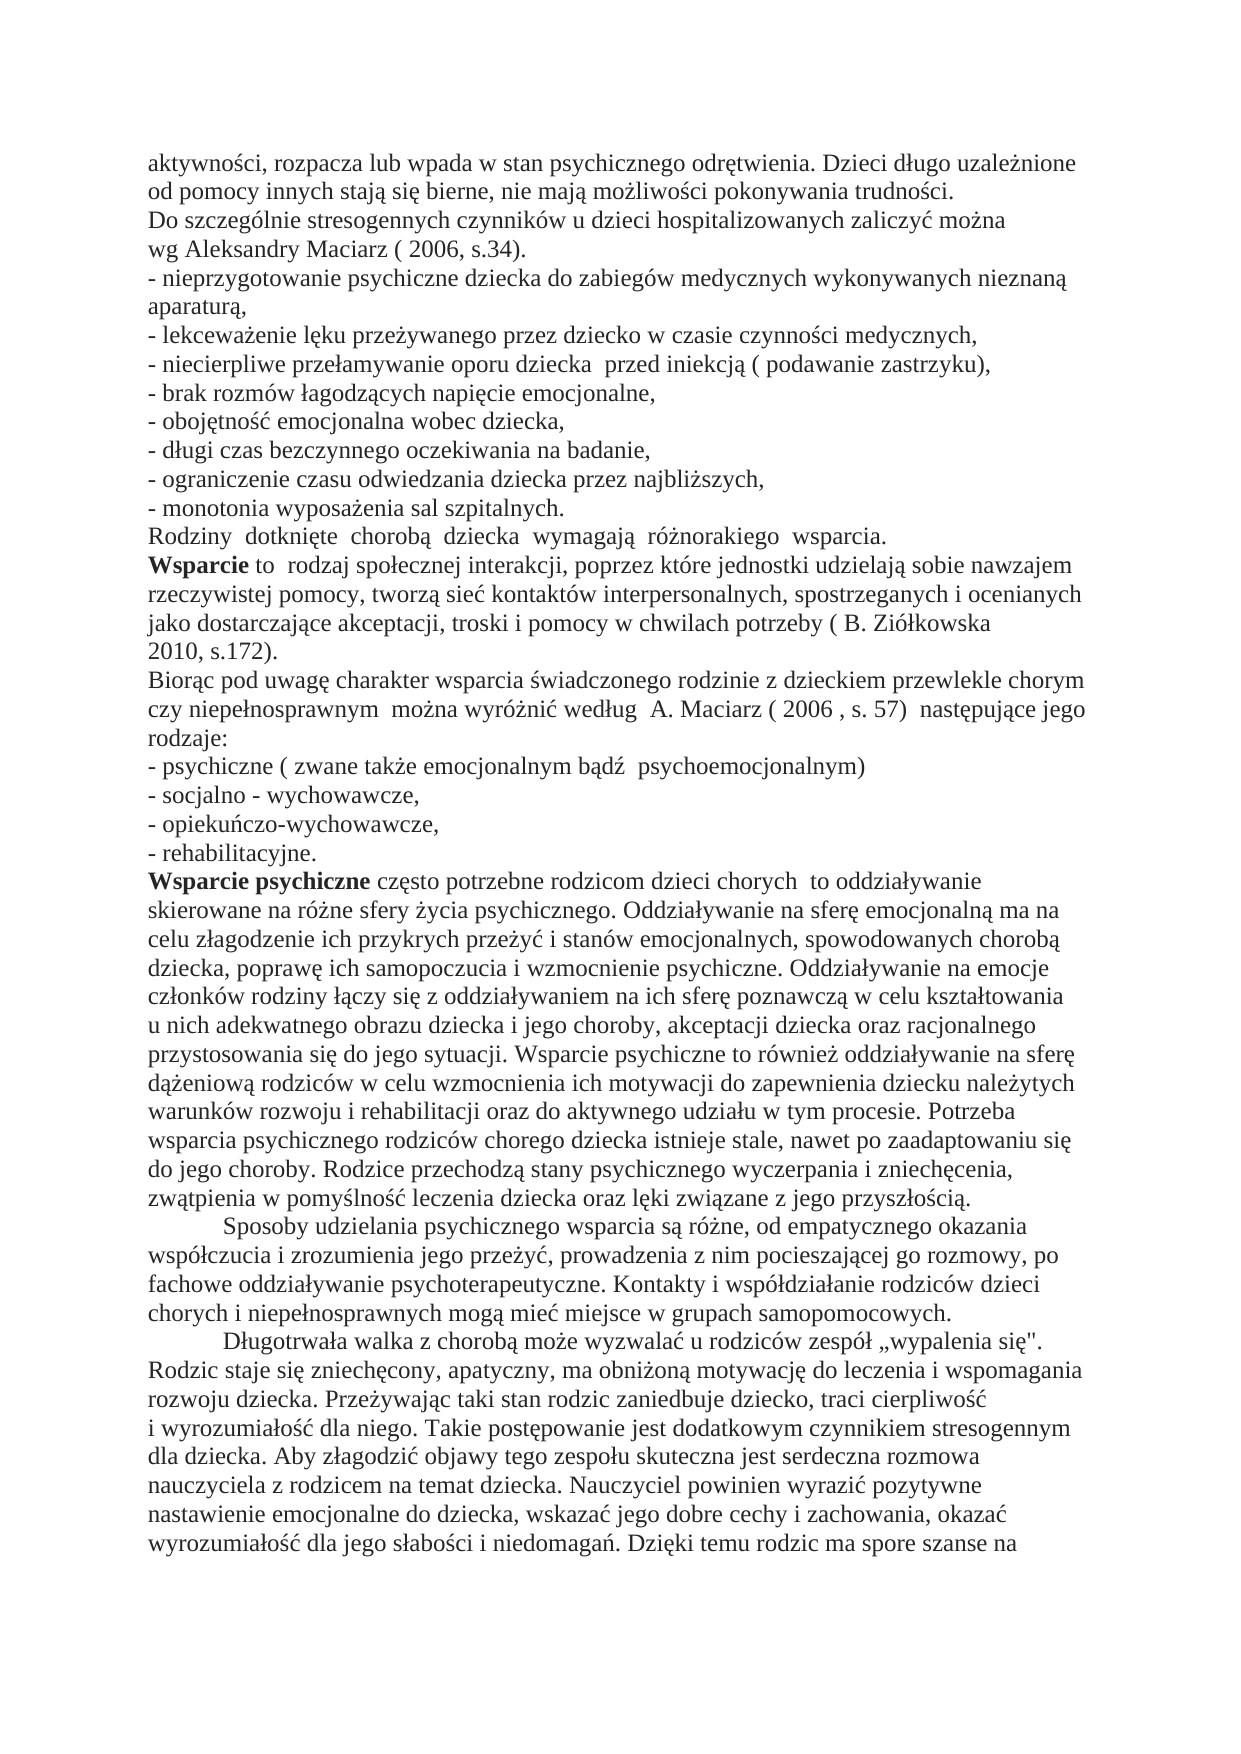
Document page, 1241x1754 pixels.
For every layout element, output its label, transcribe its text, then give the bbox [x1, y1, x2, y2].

text - socjalno - wychowawcze, [148, 780, 1093, 809]
text Biorąc pod uwagę charakter wsparcia świadczonego rodzinie z dzieckiem przewlekle chorym czy niepełnosprawnym można wyróżnić według A. Maciarz ( 2006 , s. 57) następujące jego rodzaje: [148, 665, 1093, 751]
text Wsparcie psychiczne często potrzebne rodzicom dzieci chorych to oddziaływanie skierowane na różne sfery życia psychicznego. Oddziaływanie na sferę emocjonalną ma na celu złagodzenie ich przykrych przeżyć i stanów emocjonalnych, spowodowanych chorobą dziecka, poprawę ich samopoczucia i wzmocnienie psychiczne. Oddziaływanie na emocje członków rodziny łączy się z oddziaływaniem na ich sferę poznawczą w celu kształtowania u nich adekwatnego obrazu dziecka i jego choroby, akceptacji dziecka oraz racjonalnego przystosowania się do jego sytuacji. Wsparcie psychiczne to również oddziaływanie na sferę dążeniową rodziców w celu wzmocnienia ich motywacji do zapewnienia dziecku należytych warunków rozwoju i rehabilitacji oraz do aktywnego udziału w tym procesie. Potrzeba wsparcia psychicznego rodziców chorego dziecka istnieje stale, nawet po zaadaptowaniu się do jego choroby. Rodzice przechodzą stany psychicznego wyczerpania i zniechęcenia, zwątpienia w pomyślność leczenia dziecka oraz lęki związane z jego przyszłością. [148, 866, 1093, 1211]
text - nieprzygotowanie psychiczne dziecka do zabiegów medycznych wykonywanych nieznaną aparaturą, [148, 263, 1093, 320]
text Rodziny dotknięte chorobą dziecka wymagają różnorakiego wsparcia. [148, 521, 1093, 550]
text - długi czas bezczynnego oczekiwania na badanie, [148, 435, 1093, 464]
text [148, 1326, 1093, 1556]
text - ograniczenie czasu odwiedzania dziecka przez najbliższych, [148, 464, 1093, 493]
text - psychiczne ( zwane także emocjonalnym bądź psychoemocjonalnym) [148, 751, 1093, 780]
text Wsparcie to rodzaj społecznej interakcji, poprzez które jednostki udzielają sobie nawzajem rzeczywistej pomocy, tworzą sieć kontaktów interpersonalnych, spostrzeganych i ocenianych jako dostarczające akceptacji, troski i pomocy w chwilach potrzeby ( B. Ziółkowska 2010, s.172). [148, 550, 1093, 665]
text - obojętność emocjonalna wobec dziecka, [148, 406, 1093, 435]
text - monotonia wyposażenia sal szpitalnych. [148, 493, 1093, 521]
text - lekceważenie lęku przeżywanego przez dziecko w czasie czynności medycznych, [148, 320, 1093, 349]
text - niecierpliwe przełamywanie oporu dziecka przed iniekcją ( podawanie zastrzyku), [148, 349, 1093, 378]
text - opiekuńczo-wychowawcze, [148, 809, 1093, 838]
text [148, 148, 1093, 263]
text - brak rozmów łagodzących napięcie emocjonalne, [148, 378, 1093, 406]
text - rehabilitacyjne. [148, 838, 1093, 866]
text Sposoby udzielania psychicznego wsparcia są różne, od empatycznego okazania współczucia i zrozumienia jego przeżyć, prowadzenia z nim pocieszającej go rozmowy, po fachowe oddziaływanie psychoterapeutyczne. Kontakty i współdziałanie rodziców dzieci chorych i niepełnosprawnych mogą mieć miejsce w grupach samopomocowych. [148, 1211, 1093, 1326]
